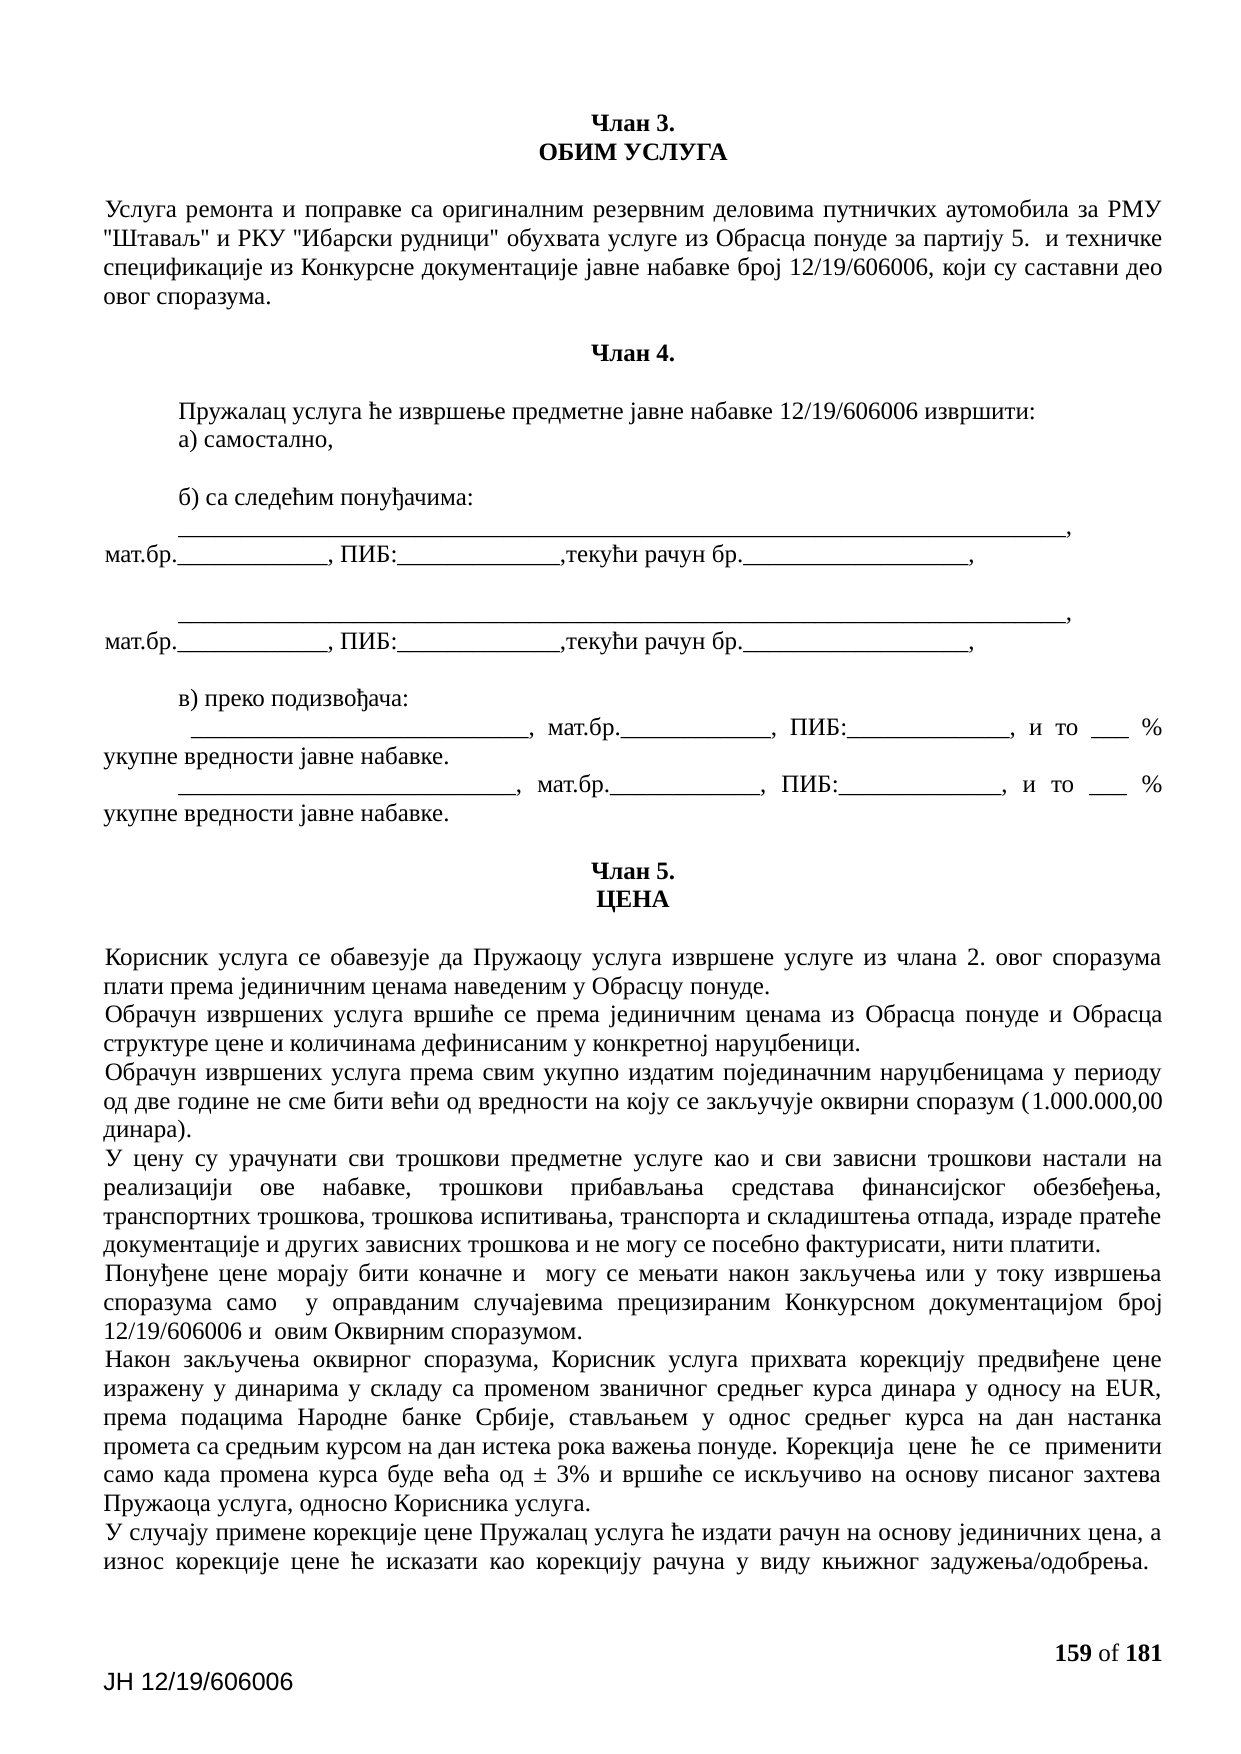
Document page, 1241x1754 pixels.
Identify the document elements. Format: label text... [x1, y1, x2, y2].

text Члан 4. [103, 338, 1162, 367]
text _______________________________________________________________________, мат.бр.____________, ПИБ:_____________,текући рачун бр.__________________, [103, 511, 1162, 568]
text Понуђене цене морају бити коначне и могу се мењати након закључења или у току извршења споразума само у оправданим случајевима прецизираним Конкурсном документацијом број 12/19/606006 и овим Оквирним споразумом. [103, 1258, 1162, 1344]
text Након закључења оквирног споразума, Корисник услуга прихвата корекцију предвиђене цене изражену у динарима у складу са променом званичног средњег курса динара у односу на EUR, према подацима Народне банке Србије, стављањем у однос средњег курса на дан настанка промета са средњим курсом на дан истека рока важења понуде. Корекција цене ће се применити само када промена курса буде већа од ± 3% и вршиће се искључиво на основу писаног захтева Пружаоца услуга, односно Корисника услуга. [103, 1344, 1162, 1517]
text б) са следећим понуђачима: [103, 482, 1162, 511]
text Корисник услуга се обавезује да Пружаоцу услуга извршене услуге из члана 2. овог споразума плати према јединичним ценама наведеним у Обрасцу понуде. [103, 942, 1162, 999]
text в) преко подизвођача: [103, 683, 1162, 712]
text ЦЕНА [103, 884, 1162, 913]
text Пружалац услуга ће извршење предметне јавне набавке 12/19/606006 извршити: [103, 396, 1162, 424]
text Члан 3. [103, 108, 1162, 137]
text Члан 5. [103, 856, 1162, 884]
text _______________________________________________________________________, мат.бр.____________, ПИБ:_____________,текући рачун бр.__________________, [103, 597, 1162, 654]
text а) самостално, [103, 424, 1162, 453]
text У случају примене корекције цене Пружалац услуга ће издати рачун на основу јединичних цена, а износ корекције цене ће исказати као корекцију рачуна у виду књижног задужења/одобрења. [103, 1517, 1162, 1603]
text ___________________________, мат.бр.____________, ПИБ:_____________, и то ___ % укупне вредности јавне набавке. [103, 712, 1162, 769]
text У цену су урачунати сви трошкови предметне услуге као и сви зависни трошкови настали на реализацији ове набавке, трошкови прибављања средстава финансијског обезбеђења, транспортних трошкова, трошкова испитивања, транспорта и складиштења отпада, израде пратеће документације и других зависних трошкова и не могу се посебно фактурисати, нити платити. [103, 1143, 1162, 1258]
text Услуга ремонта и поправке са оригиналним резервним деловима путничких аутомобила за РМУ ''Штаваљ'' и РКУ ''Ибарски рудници'' обухвата услуге из Обрасца понуде за партију 5. и техничке спецификације из Конкурсне документације јавне набавке број 12/19/606006, који су саставни део овог споразума. [103, 194, 1162, 309]
text ___________________________, мат.бр.____________, ПИБ:_____________, и то ___ % укупне вредности јавне набавке. [103, 769, 1162, 827]
text Обрачун извршених услуга вршиће се према јединичним ценама из Обрасца понуде и Обрасца структуре цене и количинама дефинисаним у конкретној наруџбеници. [103, 999, 1162, 1057]
text ОБИМ УСЛУГА [103, 137, 1162, 166]
text Обрачун извршених услуга према свим укупно издатим појединачним наруџбеницама у периоду од две године не сме бити већи од вредности на коју се закључује оквирни споразум (1.000.000,00 динара). [103, 1057, 1162, 1143]
